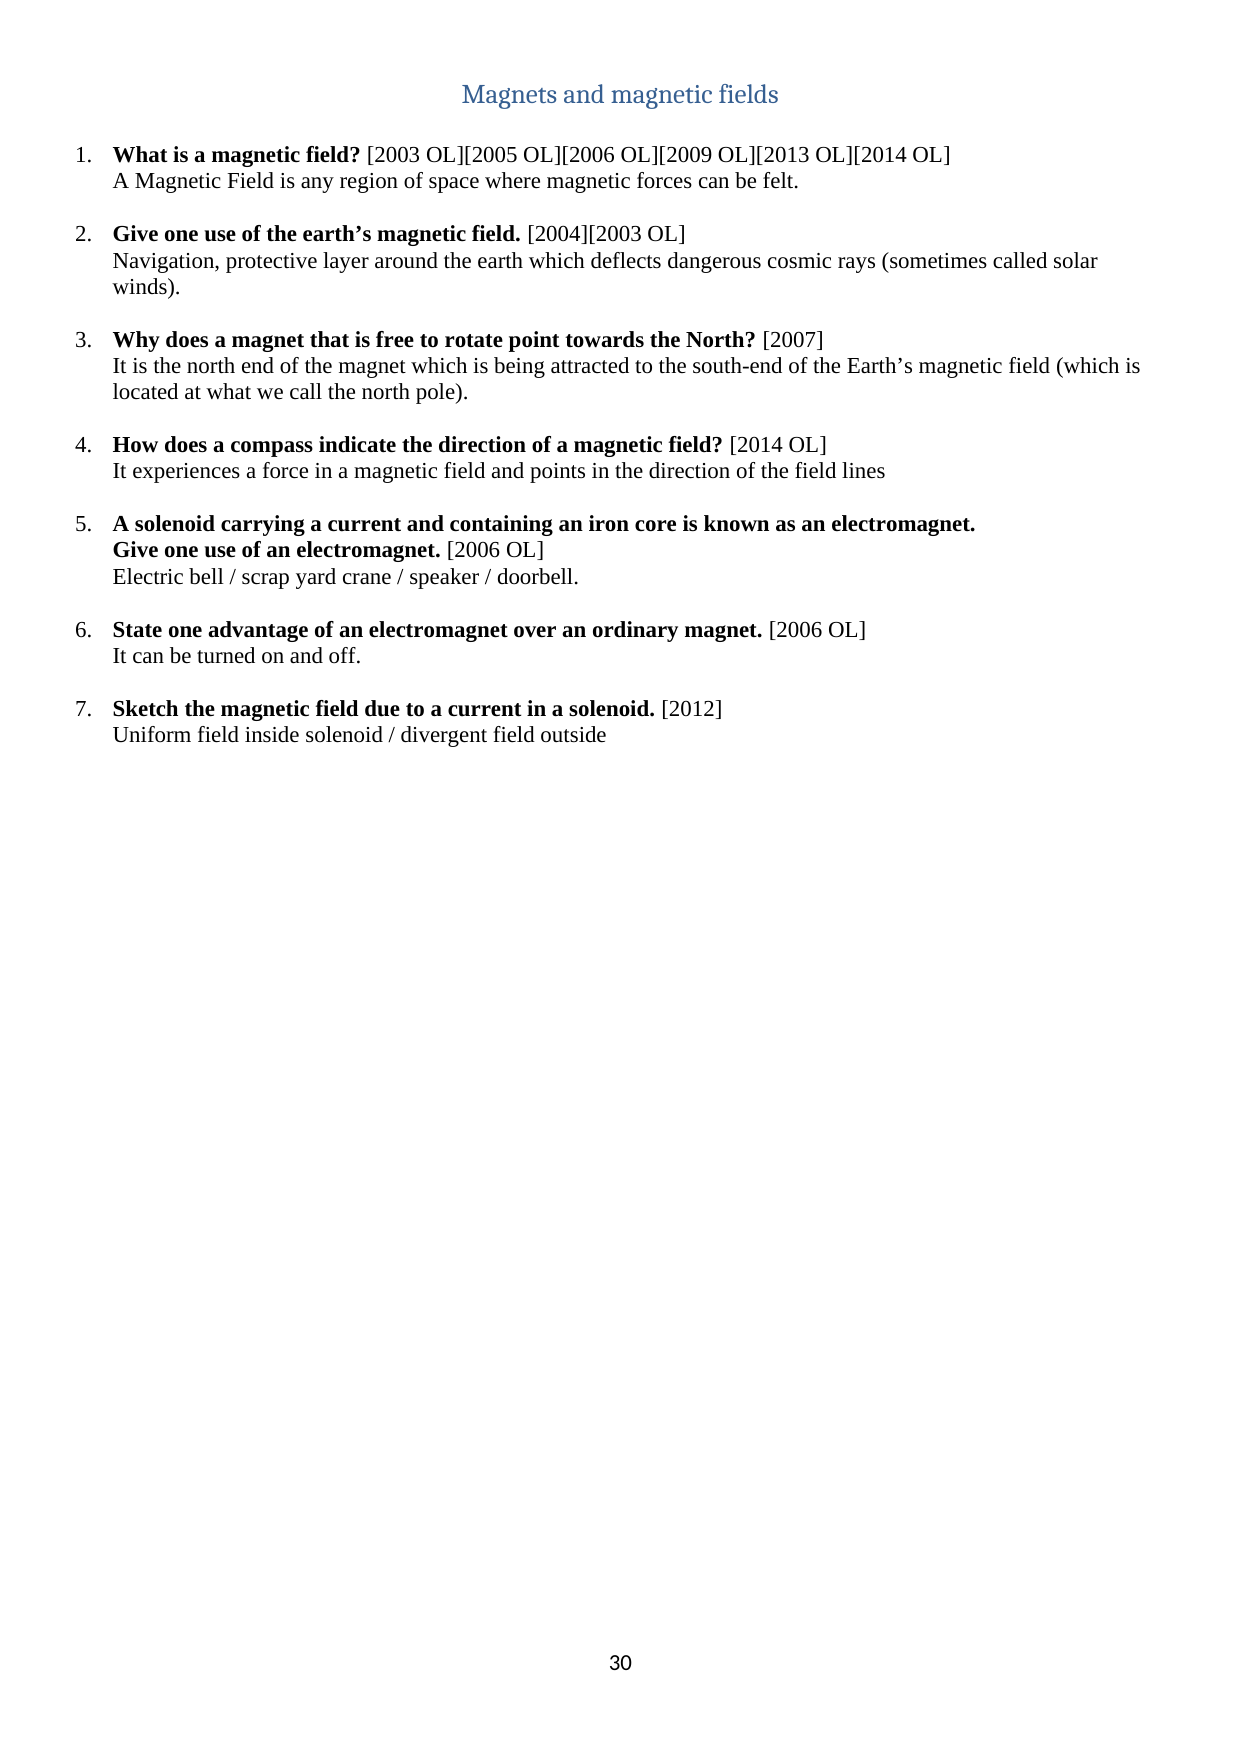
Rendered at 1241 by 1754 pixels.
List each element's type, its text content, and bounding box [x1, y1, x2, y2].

subtitle Magnets and magnetic fields [75, 79, 1165, 110]
list Give one use of the earth’s magnetic field. [2004][2003 OL] [75, 220, 1165, 247]
list State one advantage of an electromagnet over an ordinary magnet. [2006 OL] [75, 616, 1165, 642]
list A solenoid carrying a current and containing an iron core is known as an electromagnet. [75, 510, 1165, 537]
list Sketch the magnetic field due to a current in a solenoid. [2012] Uniform field inside solenoid / divergent field outside [75, 695, 1165, 747]
list What is a magnetic field? [2003 OL][2005 OL][2006 OL][2009 OL][2013 OL][2014 OL] [75, 141, 1165, 168]
text Give one use of an electromagnet. [2006 OL] [112, 537, 1165, 563]
text It is the north end of the magnet which is being attracted to the south-end of the Earth’s magnetic field (which is located at what we call the north pole). [112, 352, 1165, 405]
text Navigation, protective layer around the earth which deflects dangerous cosmic rays (sometimes called solar winds). [112, 247, 1165, 299]
list How does a compass indicate the direction of a magnetic field? [2014 OL] It experiences a force in a magnetic field and points in the direction of the field lines [75, 431, 1165, 484]
text It can be turned on and off. [112, 642, 1165, 668]
text Electric bell / scrap yard crane / speaker / doorbell. [112, 563, 1165, 589]
text A Magnetic Field is any region of space where magnetic forces can be felt. [112, 168, 1165, 194]
list Why does a magnet that is free to rotate point towards the North? [2007] [75, 326, 1165, 352]
